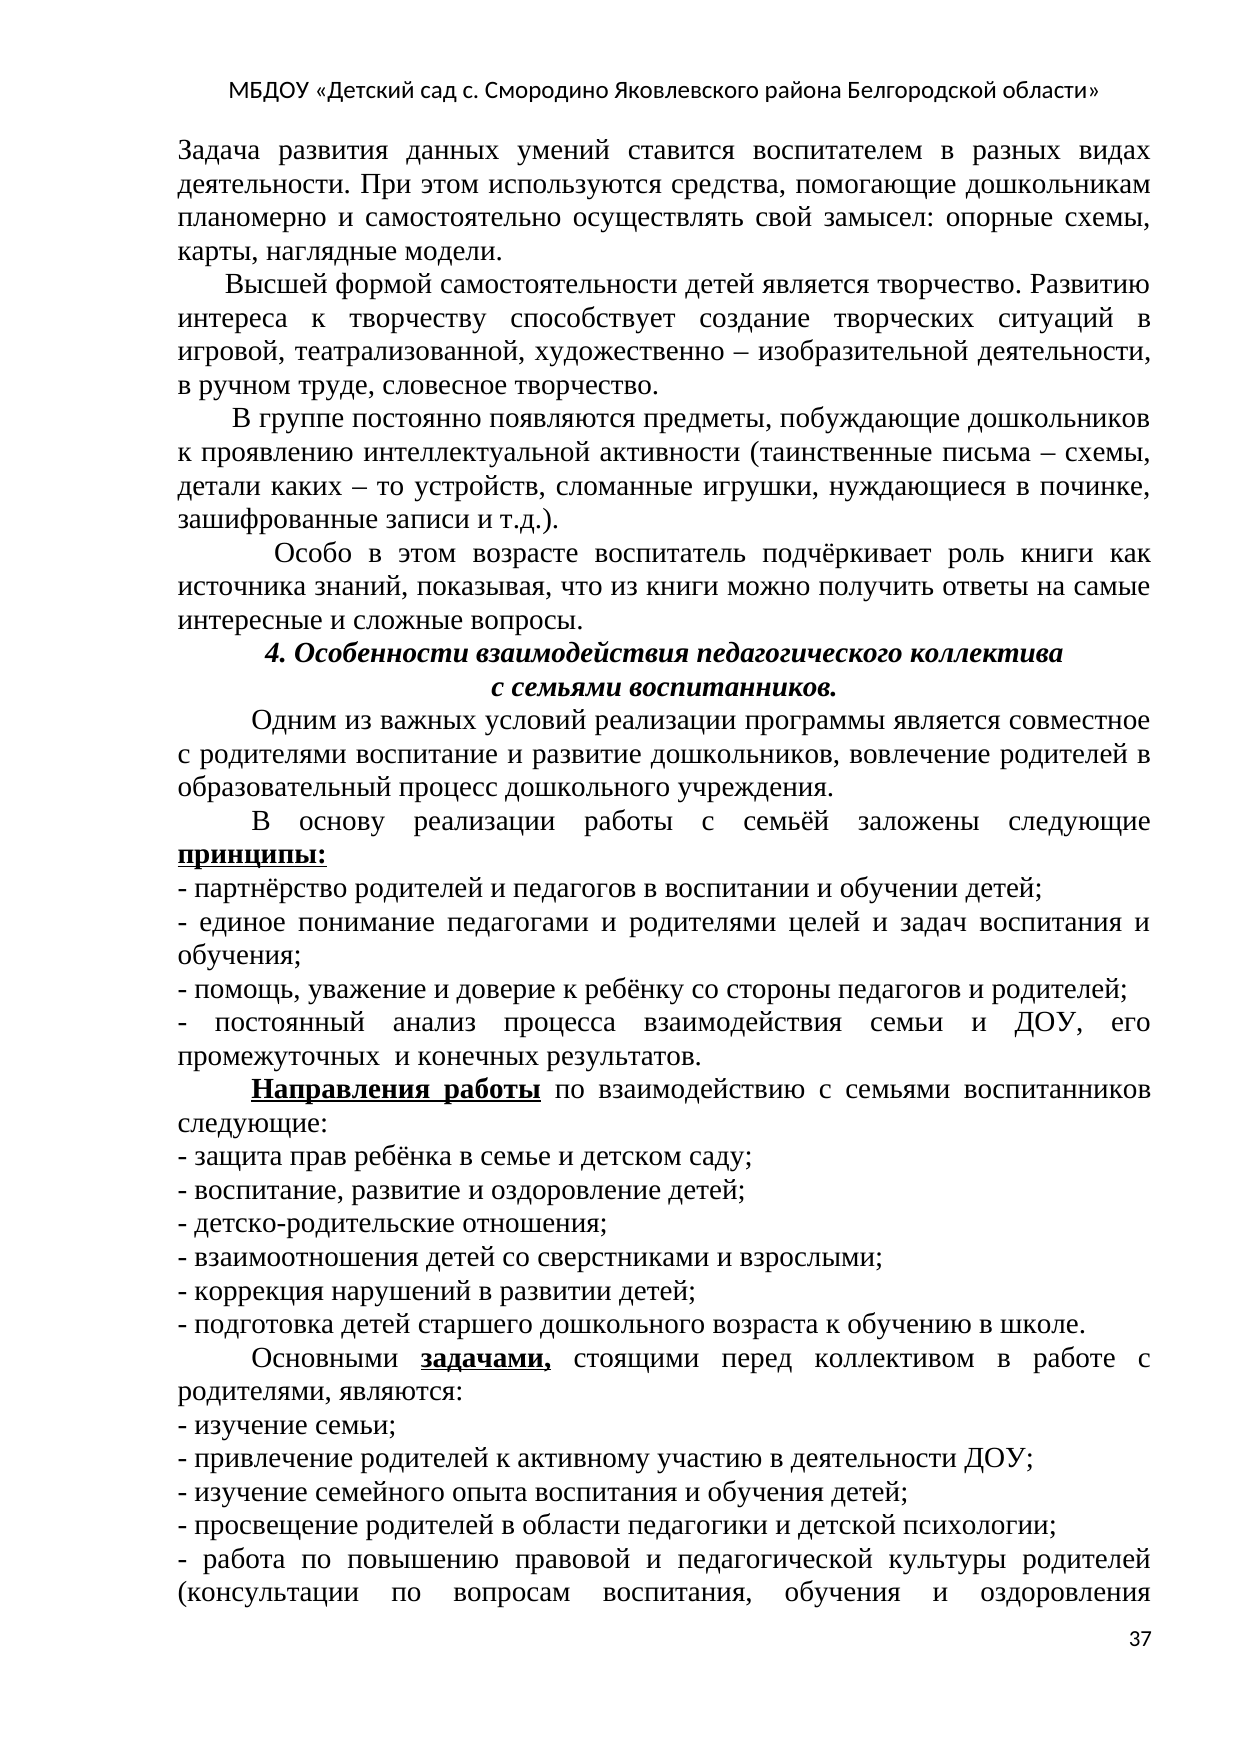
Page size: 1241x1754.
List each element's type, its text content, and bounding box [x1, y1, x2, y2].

text - воспитание, развитие и оздоровление детей; [177, 1172, 1152, 1206]
text - подготовка детей старшего дошкольного возраста к обучению в школе. [177, 1306, 1152, 1340]
text - единое понимание педагогами и родителями целей и задач воспитания и обучения; [177, 904, 1152, 971]
text - изучение семьи; [177, 1407, 1152, 1440]
text В группе постоянно появляются предметы, побуждающие дошкольников к проявлению интеллектуальной активности (таинственные письма – схемы, детали каких – то устройств, сломанные игрушки, нуждающиеся в починке, зашифрованные записи и т.д.). [177, 401, 1152, 535]
text Особо в этом возрасте воспитатель подчёркивает роль книги как источника знаний, показывая, что из книги можно получить ответы на самые интересные и сложные вопросы. [177, 535, 1152, 635]
text Высшей формой самостоятельности детей является творчество. Развитию интереса к творчеству способствует создание творческих ситуаций в игровой, театрализованной, художественно – изобразительной деятельности, в ручном труде, словесное творчество. [177, 266, 1152, 401]
text - защита прав ребёнка в семье и детском саду; [177, 1138, 1152, 1172]
text В основу реализации работы с семьёй заложены следующие принципы: [177, 803, 1152, 870]
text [177, 132, 1152, 266]
text Основными задачами, стоящими перед коллективом в работе с родителями, являются: [177, 1340, 1152, 1407]
text - изучение семейного опыта воспитания и обучения детей; [177, 1474, 1152, 1507]
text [177, 1541, 1152, 1608]
text - привлечение родителей к активному участию в деятельности ДОУ; [177, 1440, 1152, 1474]
text Направления работы по взаимодействию с семьями воспитанников следующие: [177, 1071, 1152, 1138]
text с семьями воспитанников. [177, 669, 1152, 702]
text - детско-родительские отношения; [177, 1206, 1152, 1239]
text - партнёрство родителей и педагогов в воспитании и обучении детей; [177, 870, 1152, 904]
text - просвещение родителей в области педагогики и детской психологии; [177, 1507, 1152, 1541]
text - помощь, уважение и доверие к ребёнку со стороны педагогов и родителей; [177, 971, 1152, 1004]
text - постоянный анализ процесса взаимодействия семьи и ДОУ, его промежуточных и конечных результатов. [177, 1004, 1152, 1071]
text - коррекция нарушений в развитии детей; [177, 1273, 1152, 1306]
text - взаимоотношения детей со сверстниками и взрослыми; [177, 1239, 1152, 1273]
text 4. Особенности взаимодействия педагогического коллектива [177, 635, 1152, 669]
text Одним из важных условий реализации программы является совместное с родителями воспитание и развитие дошкольников, вовлечение родителей в образовательный процесс дошкольного учреждения. [177, 702, 1152, 803]
